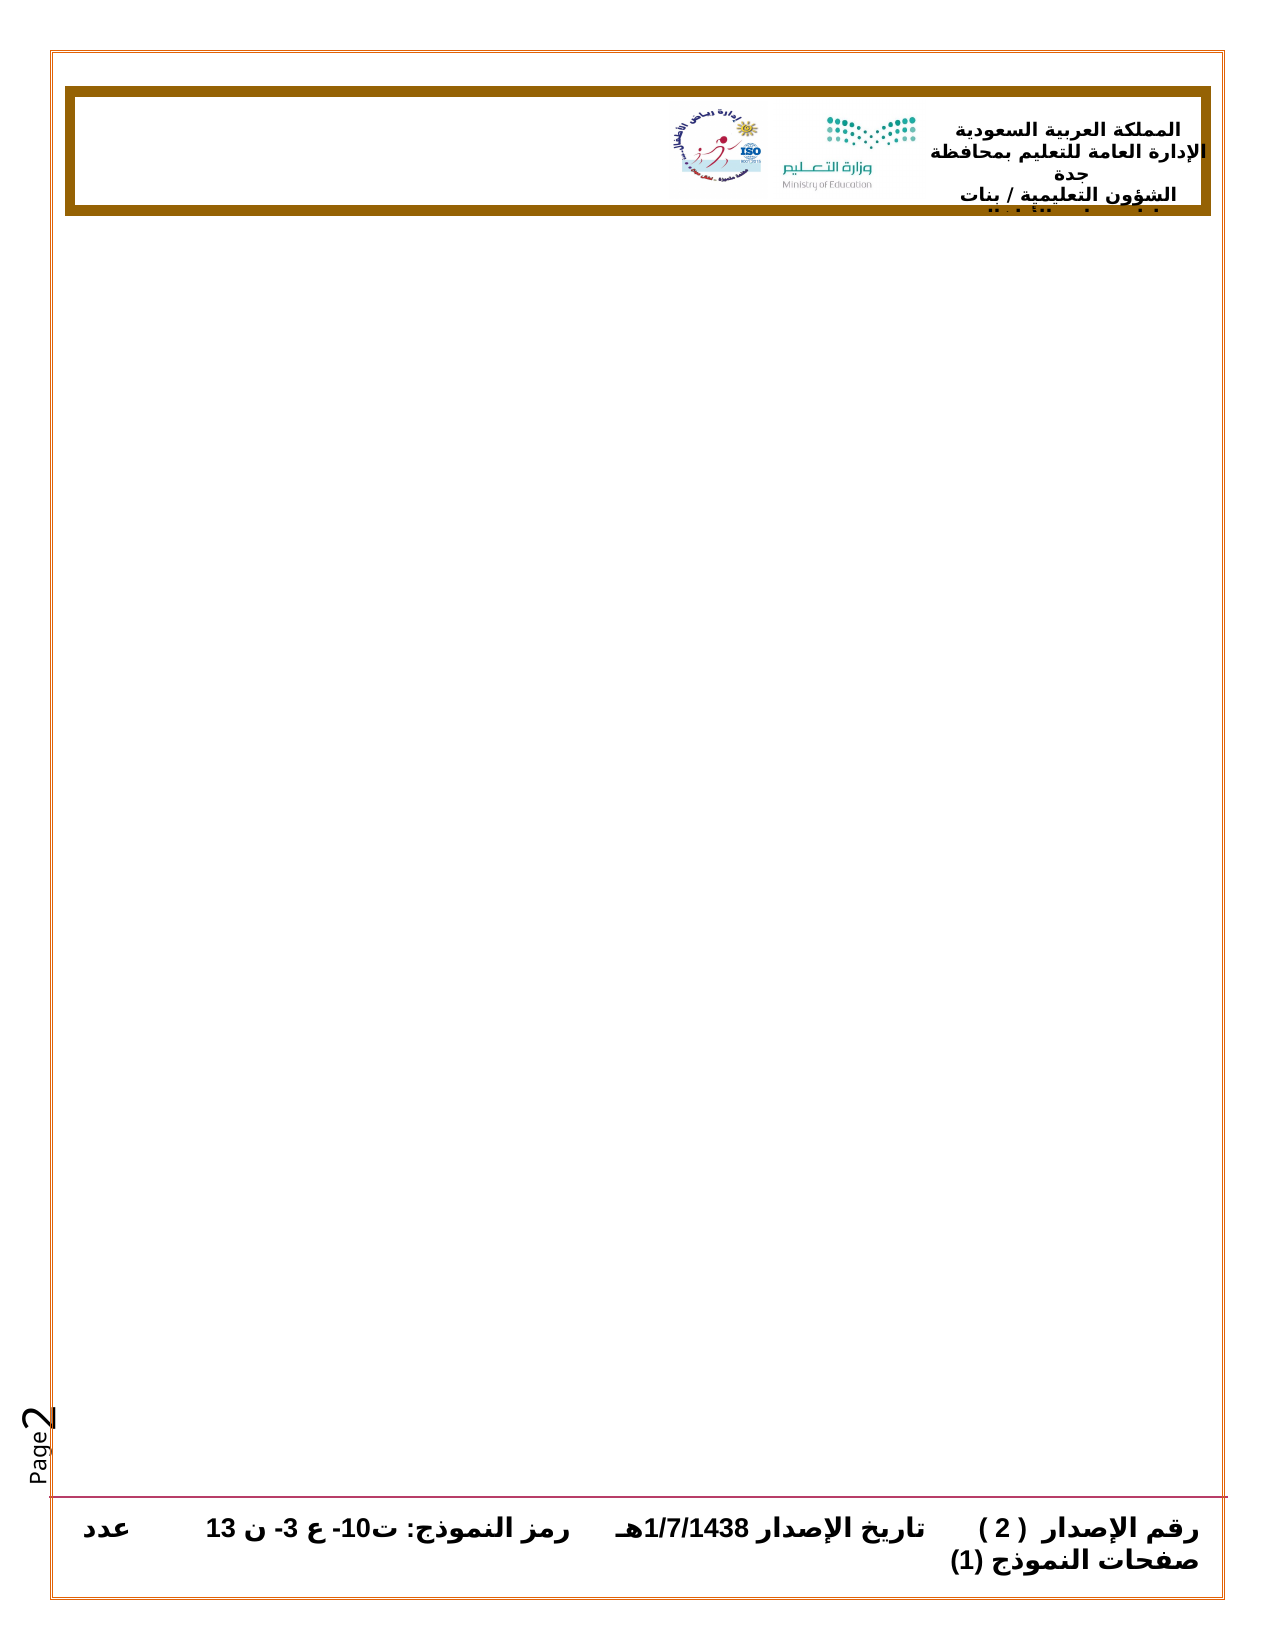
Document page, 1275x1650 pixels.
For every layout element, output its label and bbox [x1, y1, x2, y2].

picture [669, 101, 768, 199]
picture [773, 99, 926, 199]
